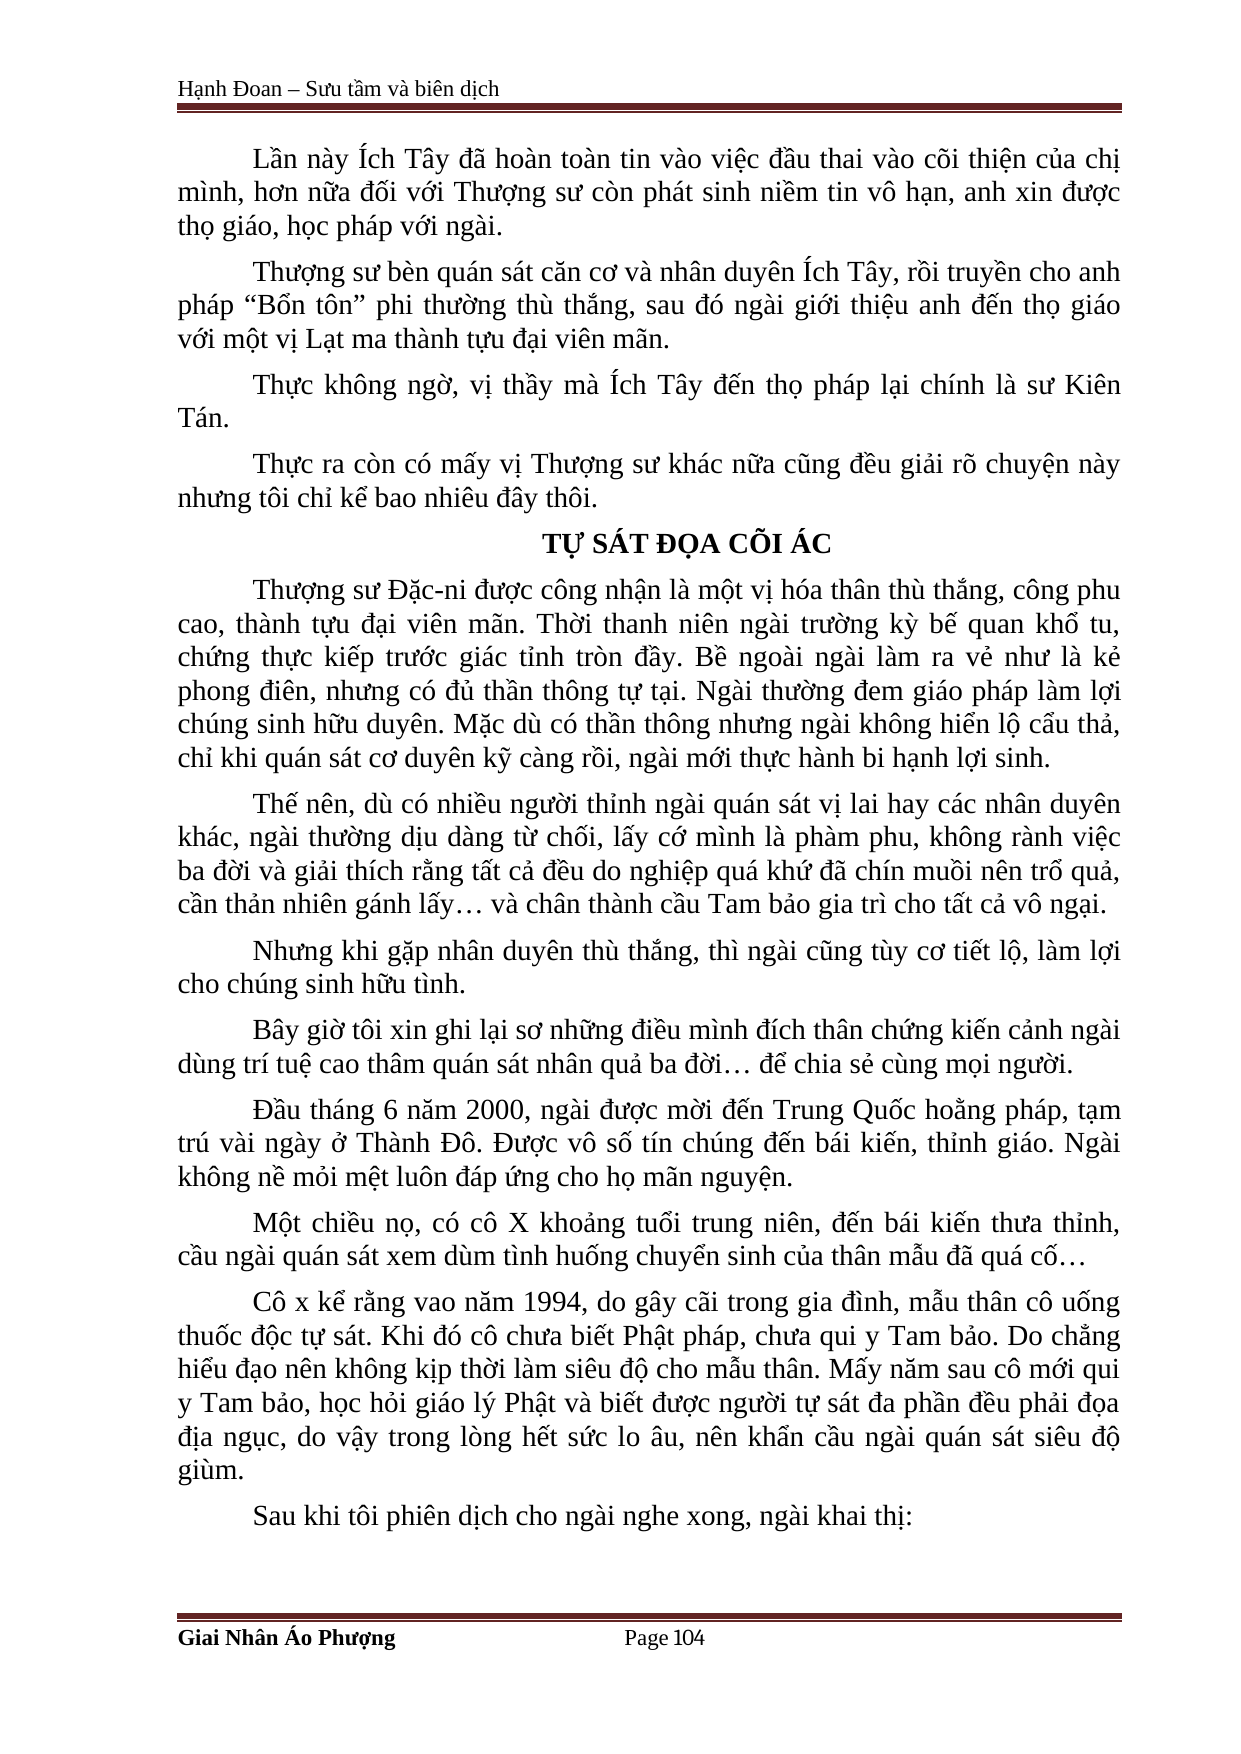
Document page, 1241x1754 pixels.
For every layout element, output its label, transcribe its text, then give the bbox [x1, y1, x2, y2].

text Lần này Ích Tây đã hoàn toàn tin vào việc đầu thai vào cõi thiện của chị mình, hơn nữa đối với Thượng sư còn phát sinh niềm tin vô hạn, anh xin được thọ giáo, học pháp với ngài. [177, 141, 1122, 241]
text Cô x kể rằng vao năm 1994, do gây cãi trong gia đình, mẫu thân cô uống thuốc độc tự sát. Khi đó cô chưa biết Phật pháp, chưa qui y Tam bảo. Do chẳng hiểu đạo nên không kịp thời làm siêu độ cho mẫu thân. Mấy năm sau cô mới qui y Tam bảo, học hỏi giáo lý Phật và biết được người tự sát đa phần đều phải đọa địa ngục, do vậy trong lòng hết sức lo âu, nên khẩn cầu ngài quán sát siêu độ giùm. [177, 1284, 1122, 1486]
text Thế nên, dù có nhiều người thỉnh ngài quán sát vị lai hay các nhân duyên khác, ngài thường dịu dàng từ chối, lấy cớ mình là phàm phu, không rành việc ba đời và giải thích rằng tất cả đều do nghiệp quá khứ đã chín muồi nên trổ quả, cần thản nhiên gánh lấy… và chân thành cầu Tam bảo gia trì cho tất cả vô ngại. [177, 786, 1122, 920]
text Sau khi tôi phiên dịch cho ngài nghe xong, ngài khai thị: [177, 1498, 1122, 1532]
text Nhưng khi gặp nhân duyên thù thắng, thì ngài cũng tùy cơ tiết lộ, làm lợi cho chúng sinh hữu tình. [177, 933, 1122, 1000]
text Đầu tháng 6 năm 2000, ngài được mời đến Trung Quốc hoằng pháp, tạm trú vài ngày ở Thành Đô. Được vô số tín chúng đến bái kiến, thỉnh giáo. Ngài không nề mỏi mệt luôn đáp ứng cho họ mãn nguyện. [177, 1092, 1122, 1192]
text Thực ra còn có mấy vị Thượng sư khác nữa cũng đều giải rõ chuyện này nhưng tôi chỉ kể bao nhiêu đây thôi. [177, 447, 1122, 514]
text TỰ SÁT ĐỌA CÕI ÁC [177, 526, 1122, 560]
text Một chiều nọ, có cô X khoảng tuổi trung niên, đến bái kiến thưa thỉnh, cầu ngài quán sát xem dùm tình huống chuyển sinh của thân mẫu đã quá cố… [177, 1205, 1122, 1272]
text Thượng sư bèn quán sát căn cơ và nhân duyên Ích Tây, rồi truyền cho anh pháp “Bổn tôn” phi thường thù thắng, sau đó ngài giới thiệu anh đến thọ giáo với một vị Lạt ma thành tựu đại viên mãn. [177, 254, 1122, 354]
text Thực không ngờ, vị thầy mà Ích Tây đến thọ pháp lại chính là sư Kiên Tán. [177, 367, 1122, 434]
text Thượng sư Đặc-ni được công nhận là một vị hóa thân thù thắng, công phu cao, thành tựu đại viên mãn. Thời thanh niên ngài trường kỳ bế quan khổ tu, chứng thực kiếp trước giác tỉnh tròn đầy. Bề ngoài ngài làm ra vẻ như là kẻ phong điên, nhưng có đủ thần thông tự tại. Ngài thường đem giáo pháp làm lợi chúng sinh hữu duyên. Mặc dù có thần thông nhưng ngài không hiển lộ cẩu thả, chỉ khi quán sát cơ duyên kỹ càng rồi, ngài mới thực hành bi hạnh lợi sinh. [177, 572, 1122, 773]
text Bây giờ tôi xin ghi lại sơ những điều mình đích thân chứng kiến cảnh ngài dùng trí tuệ cao thâm quán sát nhân quả ba đời… để chia sẻ cùng mọi người. [177, 1012, 1122, 1079]
